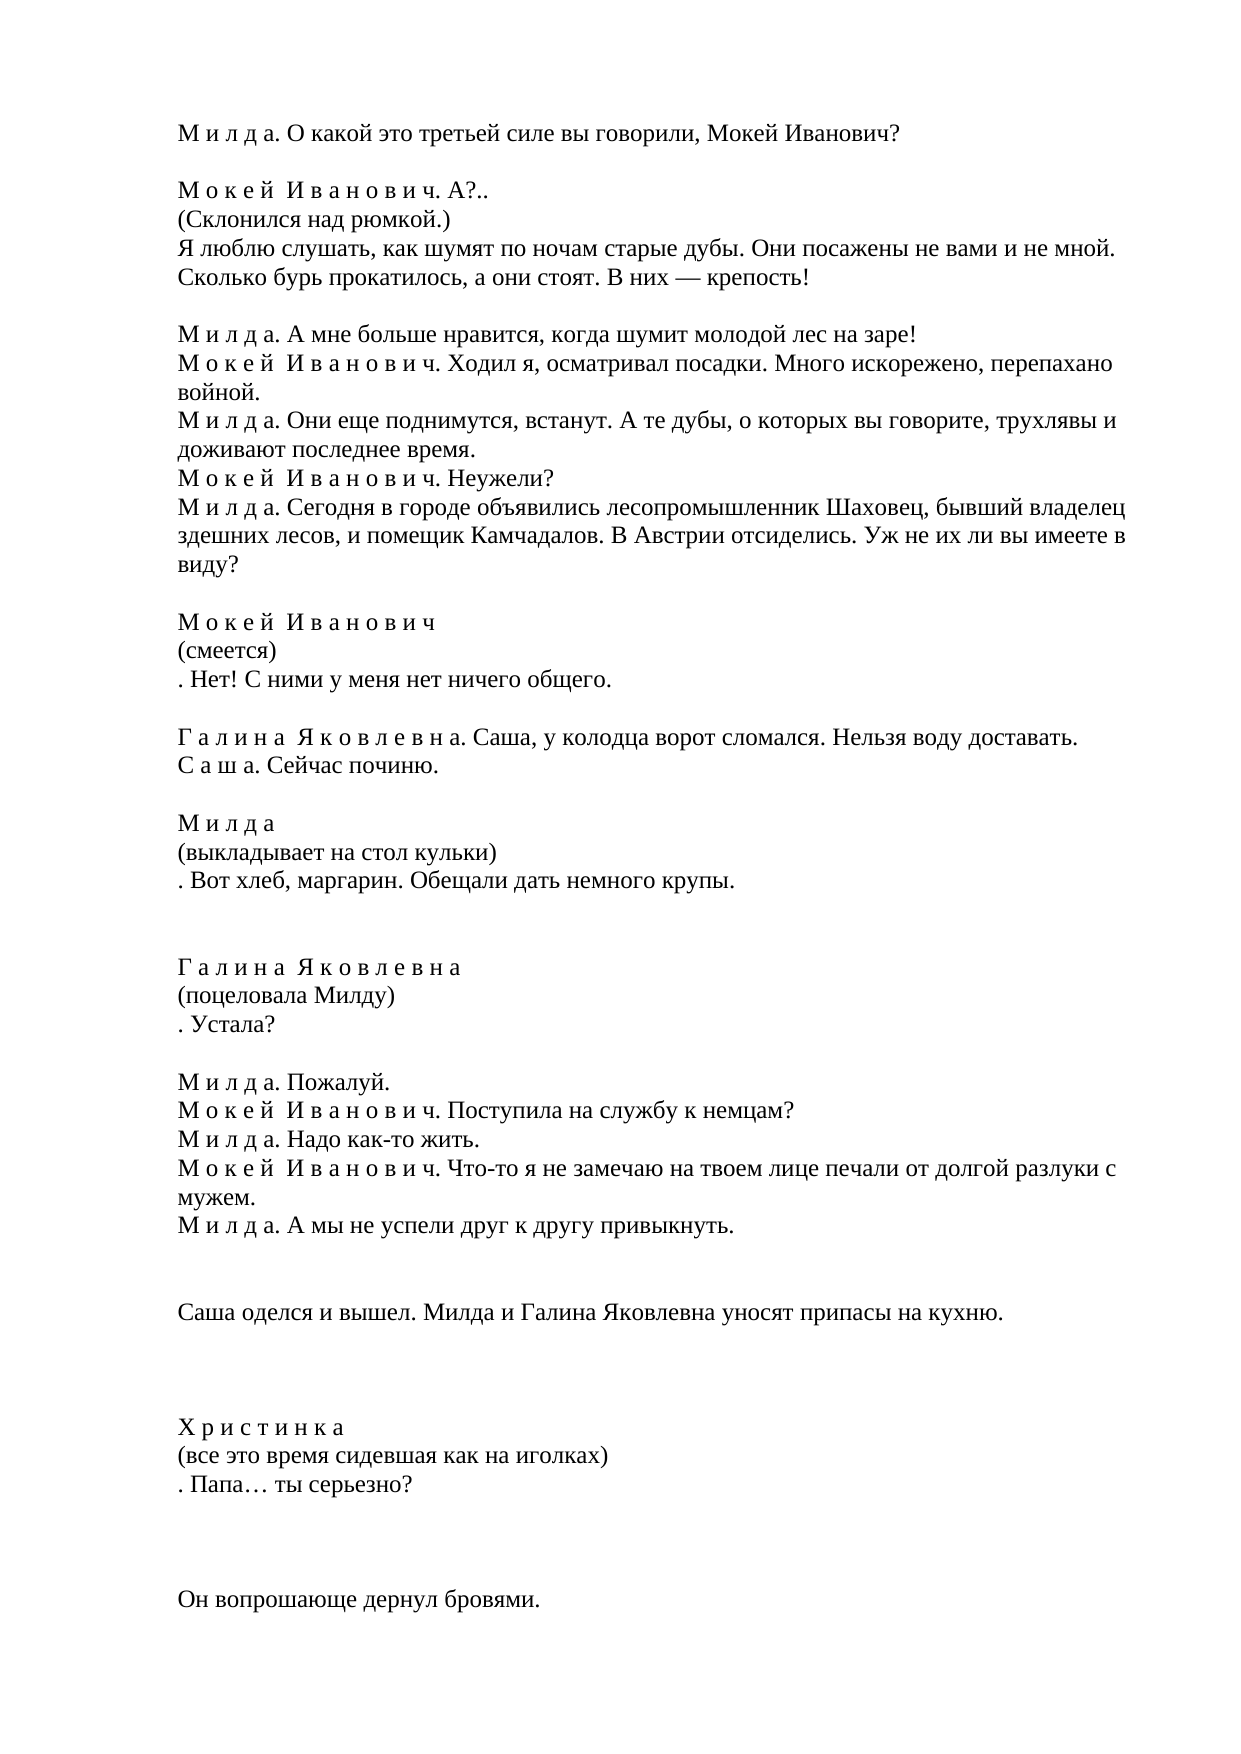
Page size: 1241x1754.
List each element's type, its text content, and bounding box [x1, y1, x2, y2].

text М о к е й И в а н о в и ч. Ходил я, осматривал посадки. Много искорежено, перепахано войной. [177, 348, 1152, 406]
text М о к е й И в а н о в и ч [177, 607, 1152, 636]
text М и л д а. А мне больше нравится, когда шумит молодой лес на заре! [177, 319, 1152, 348]
text С а ш а. Сейчас починю. [177, 751, 1152, 779]
text Г а л и н а Я к о в л е в н а. Саша, у колодца ворот сломался. Нельзя воду доставать. [177, 722, 1152, 751]
text . Вот хлеб, маргарин. Обещали дать немного крупы. [177, 866, 1152, 894]
text (Склонился над рюмкой.) [177, 204, 1152, 233]
text М о к е й И в а н о в и ч. Что-то я не замечаю на твоем лице печали от долгой разлуки с мужем. [177, 1153, 1152, 1211]
text (выкладывает на стол кульки) [177, 837, 1152, 866]
text Я люблю слушать, как шумят по ночам старые дубы. Они посажены не вами и не мной. Сколько бурь прокатилось, а они стоят. В них — крепость! [177, 233, 1152, 291]
text М и л д а. Надо как-то жить. [177, 1124, 1152, 1153]
text М и л д а. Пожалуй. [177, 1067, 1152, 1096]
text (смеется) [177, 636, 1152, 664]
text М и л д а. А мы не успели друг к другу привыкнуть. [177, 1211, 1152, 1239]
text Саша оделся и вышел. Милда и Галина Яковлевна уносят припасы на кухню. [177, 1297, 1152, 1326]
text Г а л и н а Я к о в л е в н а [177, 952, 1152, 981]
text М и л д а. О какой это третьей силе вы говорили, Мокей Иванович? [177, 118, 1152, 147]
text М о к е й И в а н о в и ч. А?.. [177, 176, 1152, 204]
text . Устала? [177, 1009, 1152, 1038]
text М и л д а. Они еще поднимутся, встанут. А те дубы, о которых вы говорите, трухлявы и доживают последнее время. [177, 406, 1152, 463]
text Он вопрошающе дернул бровями. [177, 1584, 1152, 1613]
text (все это время сидевшая как на иголках) [177, 1441, 1152, 1469]
text Х р и с т и н к а [177, 1412, 1152, 1441]
text М о к е й И в а н о в и ч. Неужели? [177, 463, 1152, 492]
text . Папа… ты серьезно? [177, 1469, 1152, 1498]
text . Нет! С ними у меня нет ничего общего. [177, 664, 1152, 693]
text М о к е й И в а н о в и ч. Поступила на службу к немцам? [177, 1096, 1152, 1124]
text (поцеловала Милду) [177, 981, 1152, 1009]
text М и л д а. Сегодня в городе объявились лесопромышленник Шаховец, бывший владелец здешних лесов, и помещик Камчадалов. В Австрии отсиделись. Уж не их ли вы имеете в виду? [177, 492, 1152, 578]
text М и л д а [177, 808, 1152, 837]
